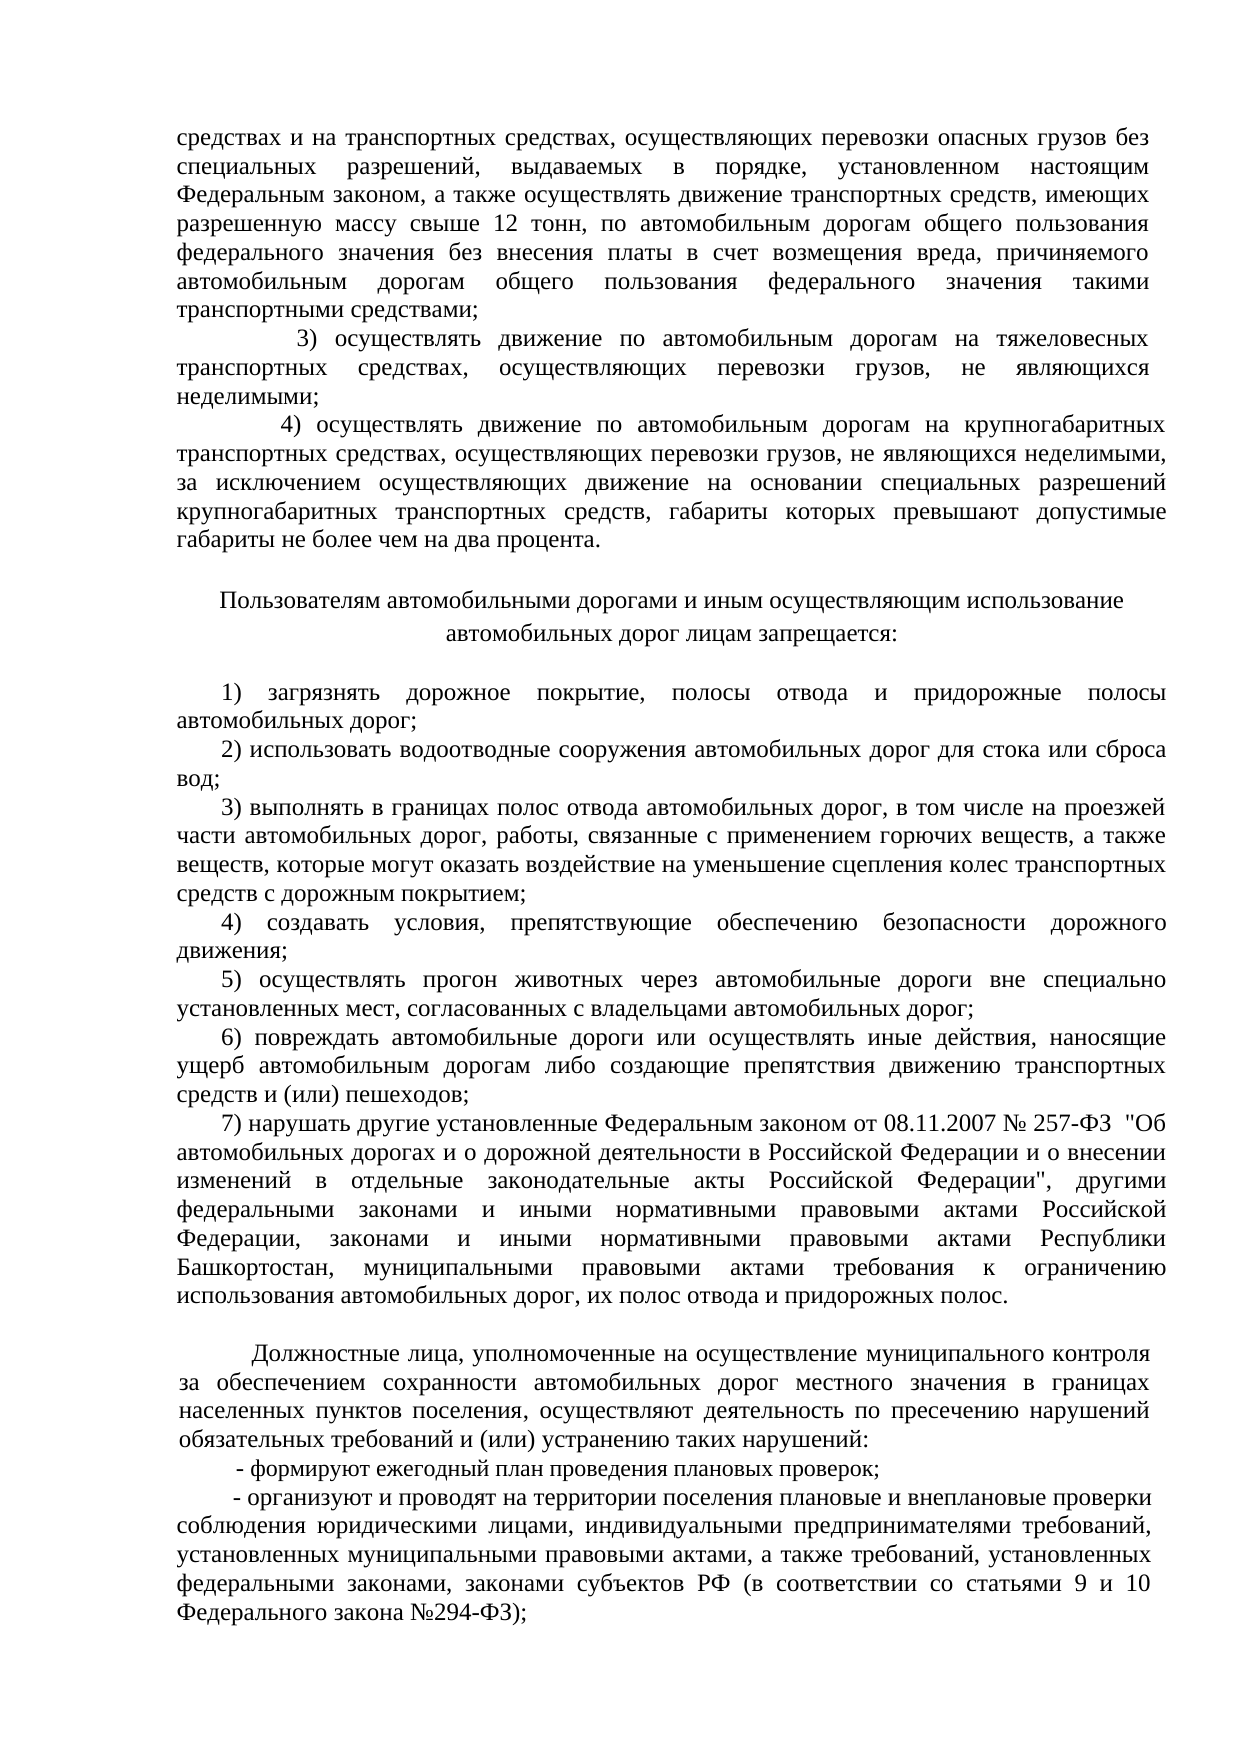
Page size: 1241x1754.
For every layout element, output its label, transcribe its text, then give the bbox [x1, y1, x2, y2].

text 1) загрязнять дорожное покрытие, полосы отвода и придорожные полосы автомобильных дорог; [176, 677, 1167, 734]
text - формируют ежегодный план проведения плановых проверок; [178, 1453, 1150, 1482]
text 4) осуществлять движение по автомобильным дорогам на крупногабаритных транспортных средствах, осуществляющих перевозки грузов, не являющихся неделимыми, за исключением осуществляющих движение на основании специальных разрешений крупногабаритных транспортных средств, габариты которых превышают допустимые габариты не более чем на два процента. [176, 409, 1167, 553]
text 3) осуществлять движение по автомобильным дорогам на тяжеловесных транспортных средствах, осуществляющих перевозки грузов, не являющихся неделимыми; [176, 323, 1150, 409]
text 4) создавать условия, препятствующие обеспечению безопасности дорожного движения; [176, 907, 1167, 964]
text 7) нарушать другие установленные Федеральным законом от 08.11.2007 № 257-ФЗ "Об автомобильных дорогах и о дорожной деятельности в Российской Федерации и о внесении изменений в отдельные законодательные акты Российской Федерации", другими федеральными законами и иными нормативными правовыми актами Российской Федерации, законами и иными нормативными правовыми актами Республики Башкортостан, муниципальными правовыми актами требования к ограничению использования автомобильных дорог, их полос отвода и придорожных полос. [176, 1108, 1167, 1309]
text Пользователям автомобильными дорогами и иным осуществляющим использование [176, 582, 1167, 615]
text автомобильных дорог лицам запрещается: [176, 615, 1167, 648]
text 2) использовать водоотводные сооружения автомобильных дорог для стока или сброса вод; [176, 734, 1167, 792]
text - организуют и проводят на территории поселения плановые и внеплановые проверки соблюдения юридическими лицами, индивидуальными предпринимателями требований, установленных муниципальными правовыми актами, а также требований, установленных федеральными законами, законами субъектов РФ (в соответствии со статьями 9 и 10 Федерального закона №294-ФЗ); [176, 1482, 1152, 1626]
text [176, 122, 1150, 323]
text Должностные лица, уполномоченные на осуществление муниципального контроля за обеспечением сохранности автомобильных дорог местного значения в границах населенных пунктов поселения, осуществляют деятельность по пресечению нарушений обязательных требований и (или) устранению таких нарушений: [178, 1338, 1150, 1453]
text 5) осуществлять прогон животных через автомобильные дороги вне специально установленных мест, согласованных с владельцами автомобильных дорог; [176, 964, 1167, 1022]
text 3) выполнять в границах полос отвода автомобильных дорог, в том числе на проезжей части автомобильных дорог, работы, связанные с применением горючих веществ, а также веществ, которые могут оказать воздействие на уменьшение сцепления колес транспортных средств с дорожным покрытием; [176, 792, 1167, 907]
text 6) повреждать автомобильные дороги или осуществлять иные действия, наносящие ущерб автомобильным дорогам либо создающие препятствия движению транспортных средств и (или) пешеходов; [176, 1022, 1167, 1108]
